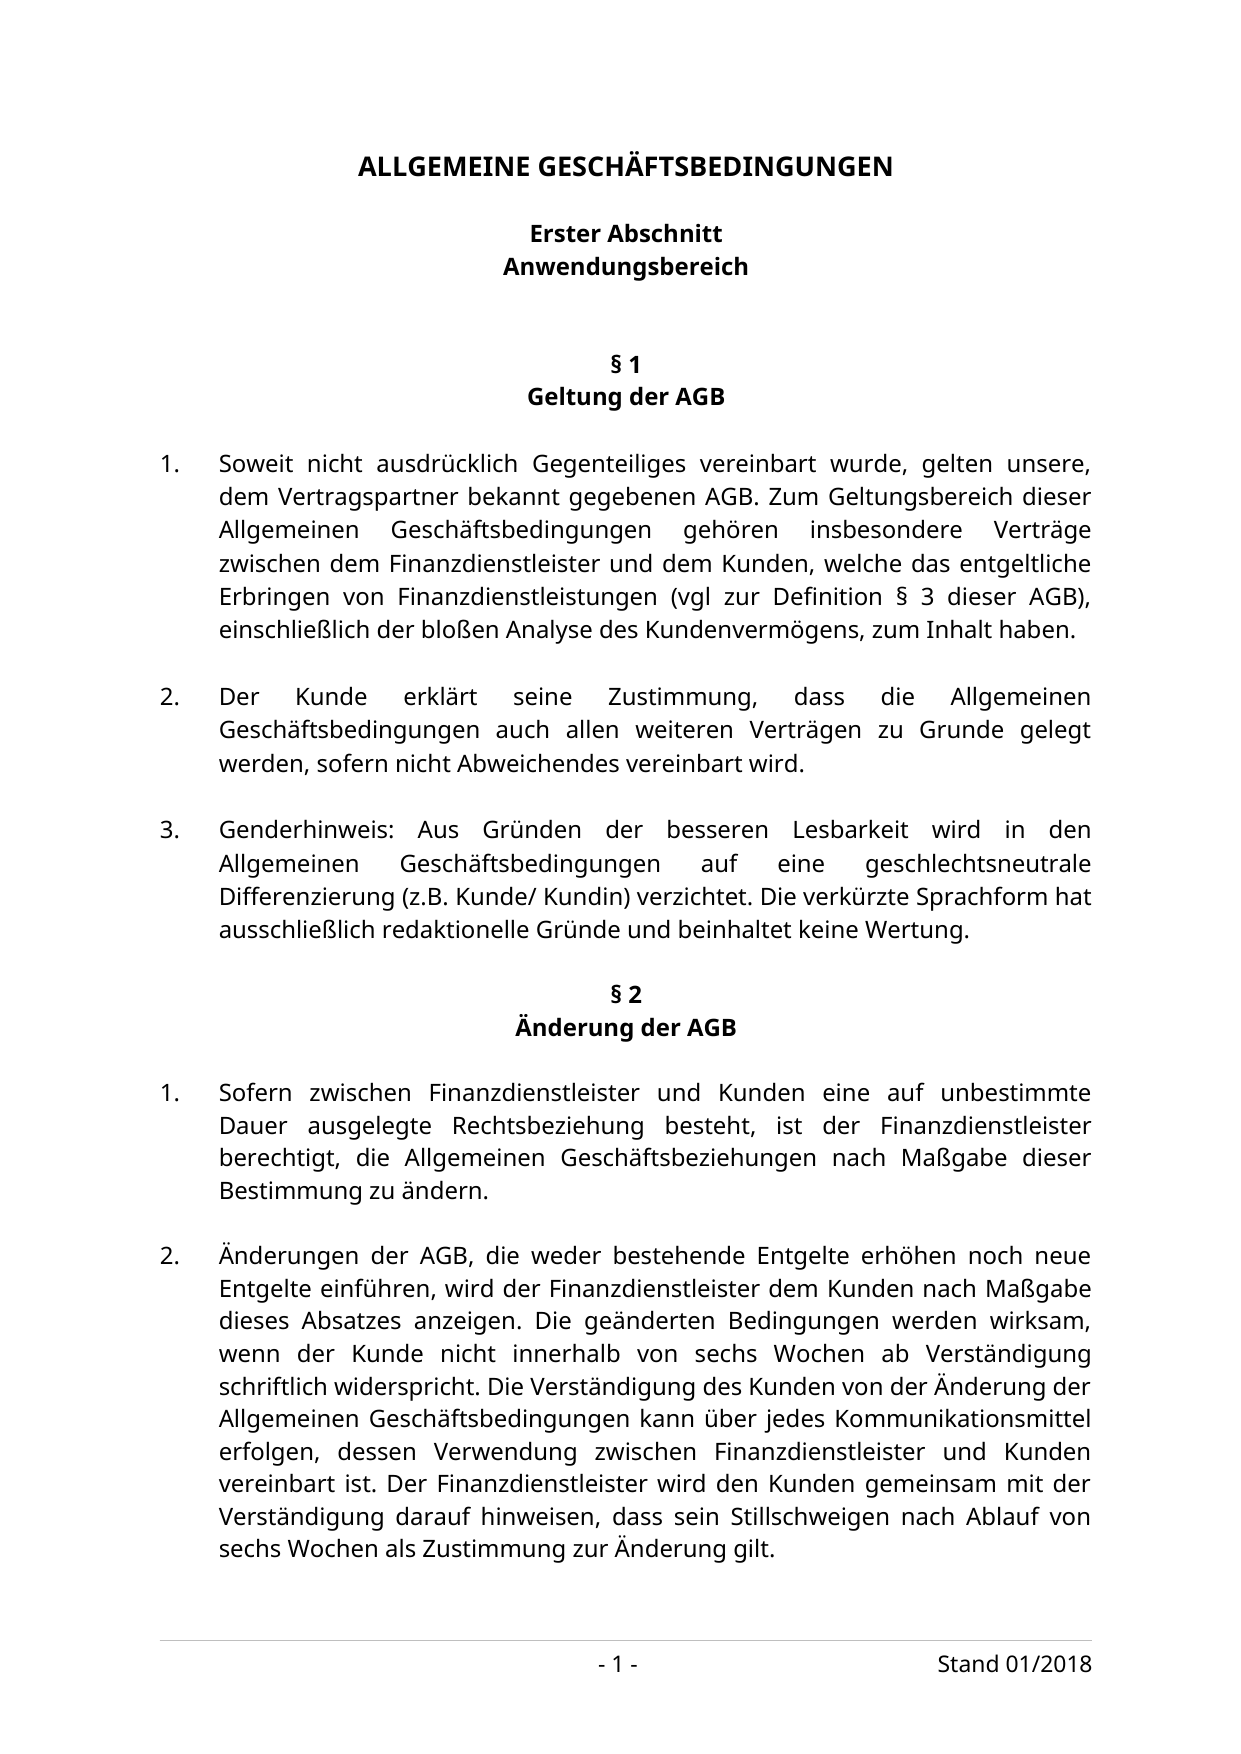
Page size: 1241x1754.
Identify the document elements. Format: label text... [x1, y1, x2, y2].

list Sofern zwischen Finanzdienstleister und Kunden eine auf unbestimmte Dauer ausgelegte Rechtsbeziehung besteht, ist der Finanzdienstleister berechtigt, die Allgemeinen Geschäftsbeziehungen nach Maßgabe dieser Bestimmung zu ändern. [159, 1076, 1092, 1206]
text Änderung der AGB [159, 1011, 1092, 1043]
text § 1 [159, 348, 1092, 380]
list Der Kunde erklärt seine Zustimmung, dass die Allgemeinen Geschäftsbedingungen auch allen weiteren Verträgen zu Grunde gelegt werden, sofern nicht Abweichendes vereinbart wird. [159, 679, 1092, 779]
text ALLGEMEINE GESCHÄFTSBEDINGUNGEN [159, 148, 1092, 184]
text Erster Abschnitt [159, 217, 1092, 250]
text Geltung der AGB [159, 380, 1092, 413]
list Genderhinweis: Aus Gründen der besseren Lesbarkeit wird in den Allgemeinen Geschäftsbedingungen auf eine geschlechtsneutrale Differenzierung (z.B. Kunde/ Kundin) verzichtet. Die verkürzte Sprachform hat ausschließlich redaktionelle Gründe und beinhaltet keine Wertung. [159, 812, 1092, 945]
text § 2 [159, 978, 1092, 1011]
text Anwendungsbereich [159, 250, 1092, 282]
list Änderungen der AGB, die weder bestehende Entgelte erhöhen noch neue Entgelte einführen, wird der Finanzdienstleister dem Kunden nach Maßgabe dieses Absatzes anzeigen. Die geänderten Bedingungen werden wirksam, wenn der Kunde nicht innerhalb von sechs Wochen ab Verständigung schriftlich widerspricht. Die Verständigung des Kunden von der Änderung der Allgemeinen Geschäftsbedingungen kann über jedes Kommunikationsmittel erfolgen, dessen Verwendung zwischen Finanzdienstleister und Kunden vereinbart ist. Der Finanzdienstleister wird den Kunden gemeinsam mit der Verständigung darauf hinweisen, dass sein Stillschweigen nach Ablauf von sechs Wochen als Zustimmung zur Änderung gilt. [159, 1239, 1092, 1565]
list Soweit nicht ausdrücklich Gegenteiliges vereinbart wurde, gelten unsere, dem Vertragspartner bekannt gegebenen AGB. Zum Geltungsbereich dieser Allgemeinen Geschäftsbedingungen gehören insbesondere Verträge zwischen dem Finanzdienstleister und dem Kunden, welche das entgeltliche Erbringen von Finanzdienstleistungen (vgl zur Definition § 3 dieser AGB), einschließlich der bloßen Analyse des Kundenvermögens, zum Inhalt haben. [159, 445, 1092, 645]
